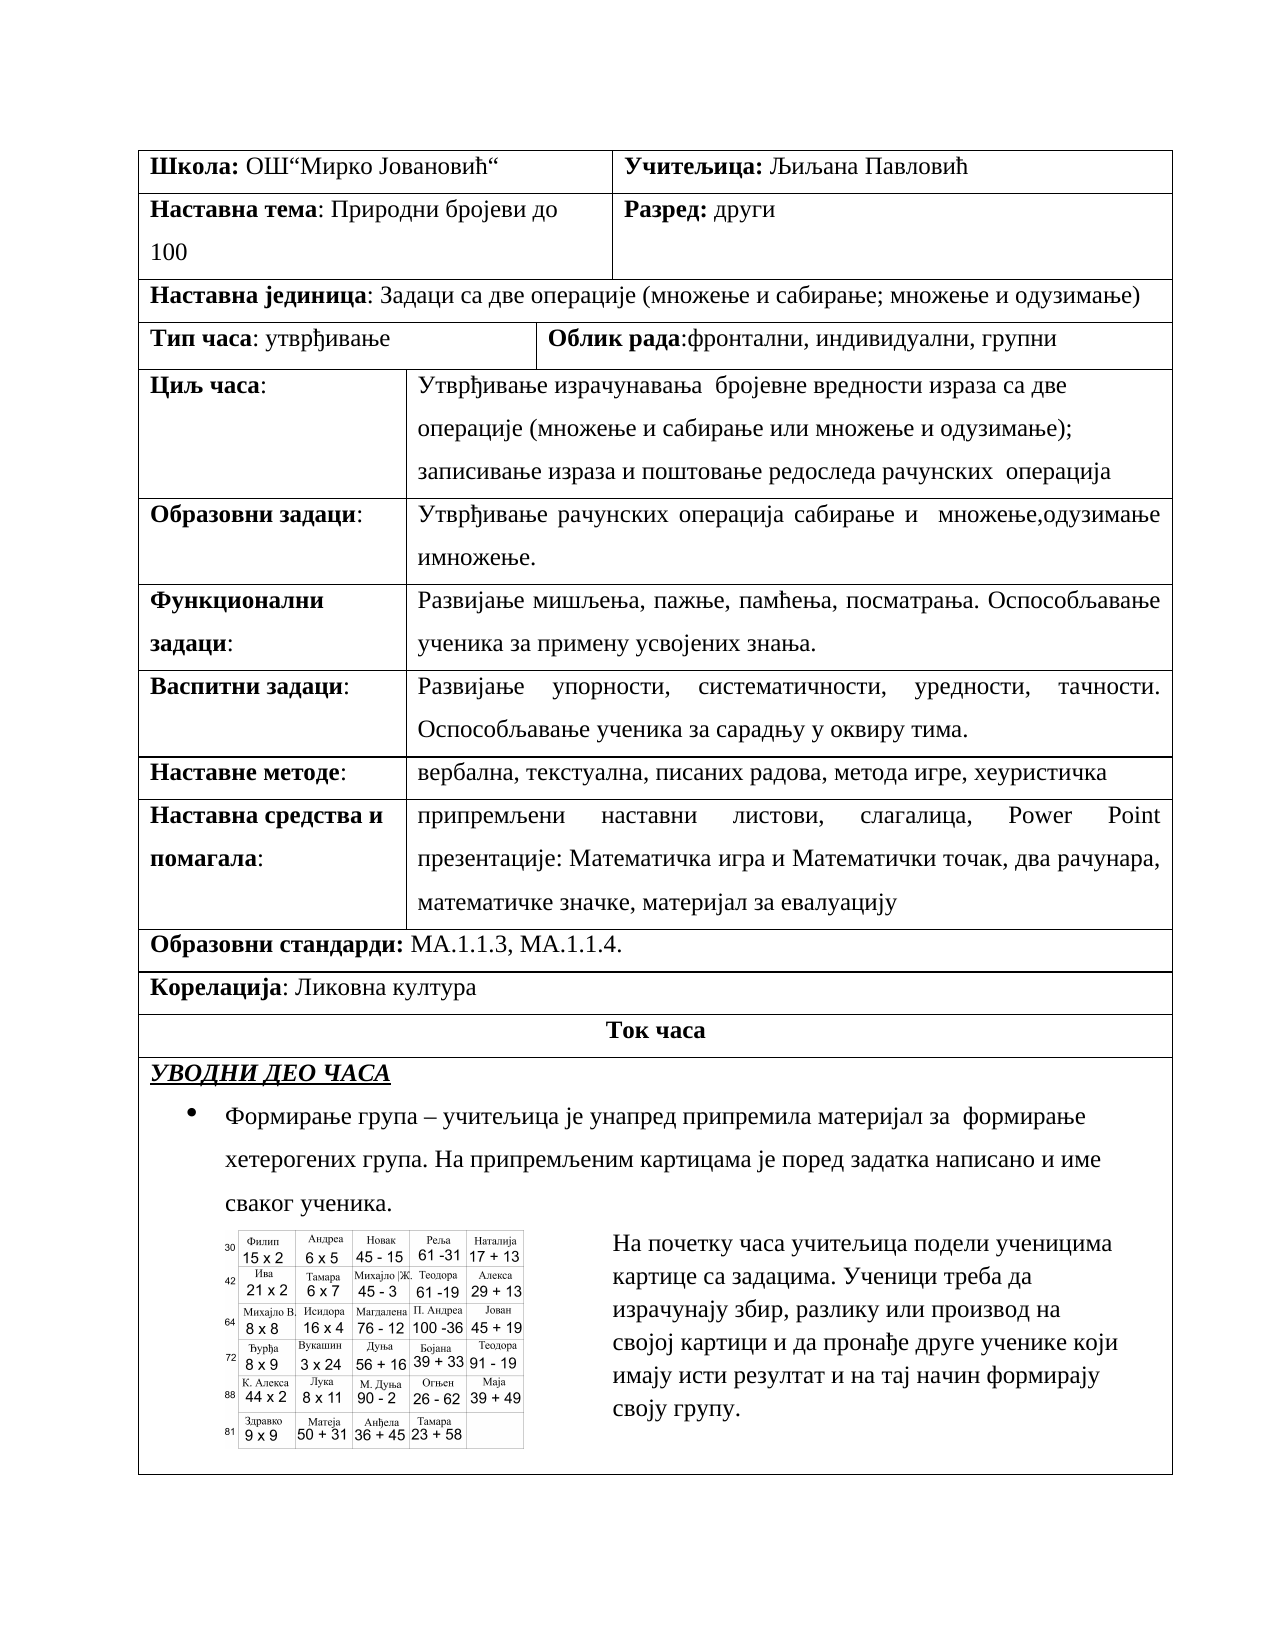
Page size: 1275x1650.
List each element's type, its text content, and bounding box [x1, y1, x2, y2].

table_cell Циљ часа: [139, 370, 406, 498]
table_cell Тип часа: утврђивање [139, 323, 536, 369]
table_cell Разред: други [613, 194, 1172, 279]
table_header Учитељица: Љиљана Павловић [613, 151, 1172, 193]
table_header Школа: ОШ“Мирко Јовановић“ [139, 151, 612, 193]
table_cell Образовни стандарди: МА.1.1.3, МА.1.1.4. [139, 930, 1172, 971]
table_cell Развијање мишљења, пажње, памћења, посматрања. Оспособљавање ученика за примену усвојених знања. [407, 585, 1172, 670]
table_cell Васпитни задаци: [139, 671, 406, 756]
table_cell Наставна јединица: Задаци са две операције (множење и сабирање; множење и одузимање) [139, 280, 1172, 322]
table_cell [139, 1058, 1172, 1474]
table_cell Корелација: Ликовна култура [139, 973, 1172, 1014]
table_cell Утврђивање израчунавања бројевне вредности израза са две операције (множење и сабирање или множење и одузимање); записивање израза и поштовање редоследа рачунских операција [407, 370, 1172, 498]
table_cell Развијање упорности, систематичности, уредности, тачности. Оспособљавање ученика за сарадњу у оквиру тима. [407, 671, 1172, 756]
table_cell припремљени наставни листови, слагалица, Power Point презентације: Математичка игра и Математички точак, два рачунара, математичке значке, материјал за евалуацију [407, 800, 1172, 928]
table_cell Наставне методе: [139, 758, 406, 799]
table_cell Образовни задаци: [139, 499, 406, 584]
table_cell Ток часа [139, 1015, 1172, 1057]
table_cell вербална, текстуална, писаних радова, метода игре, хеуристичка [407, 758, 1172, 799]
picture [225, 1230, 524, 1449]
table_cell Наставна средства и помагала: [139, 800, 406, 928]
table_cell Наставна тема: Природни бројеви до 100 [139, 194, 612, 279]
table_cell Функционални задаци: [139, 585, 406, 670]
table_cell Облик рада:фронтални, индивидуални, групни [537, 323, 1172, 369]
table_cell Утврђивање рачунских операција сабирање и множење,одузимање имножење. [407, 499, 1172, 584]
